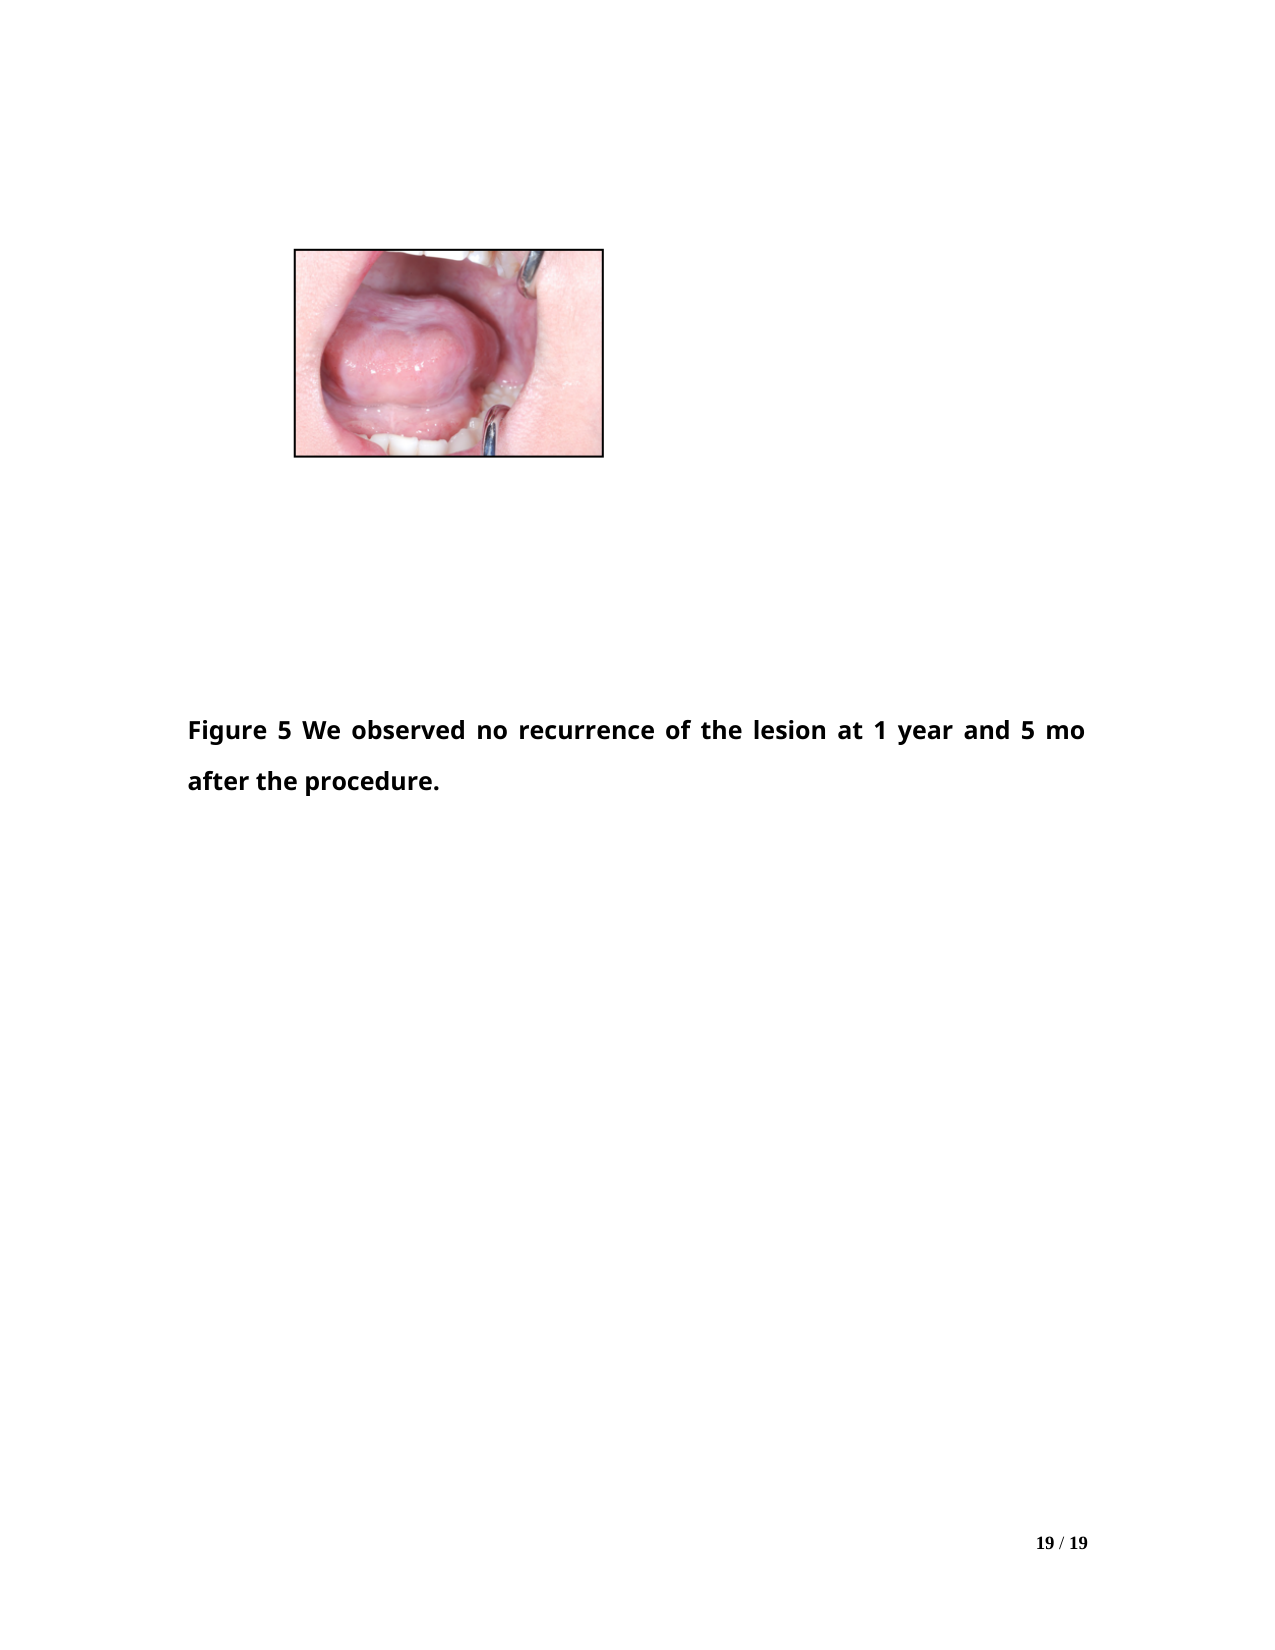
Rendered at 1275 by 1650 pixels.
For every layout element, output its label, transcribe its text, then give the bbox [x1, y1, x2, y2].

picture [187, 150, 1163, 699]
text Figure 5 We observed no recurrence of the lesion at 1 year and 5 mo after the procedure. [187, 713, 1087, 798]
